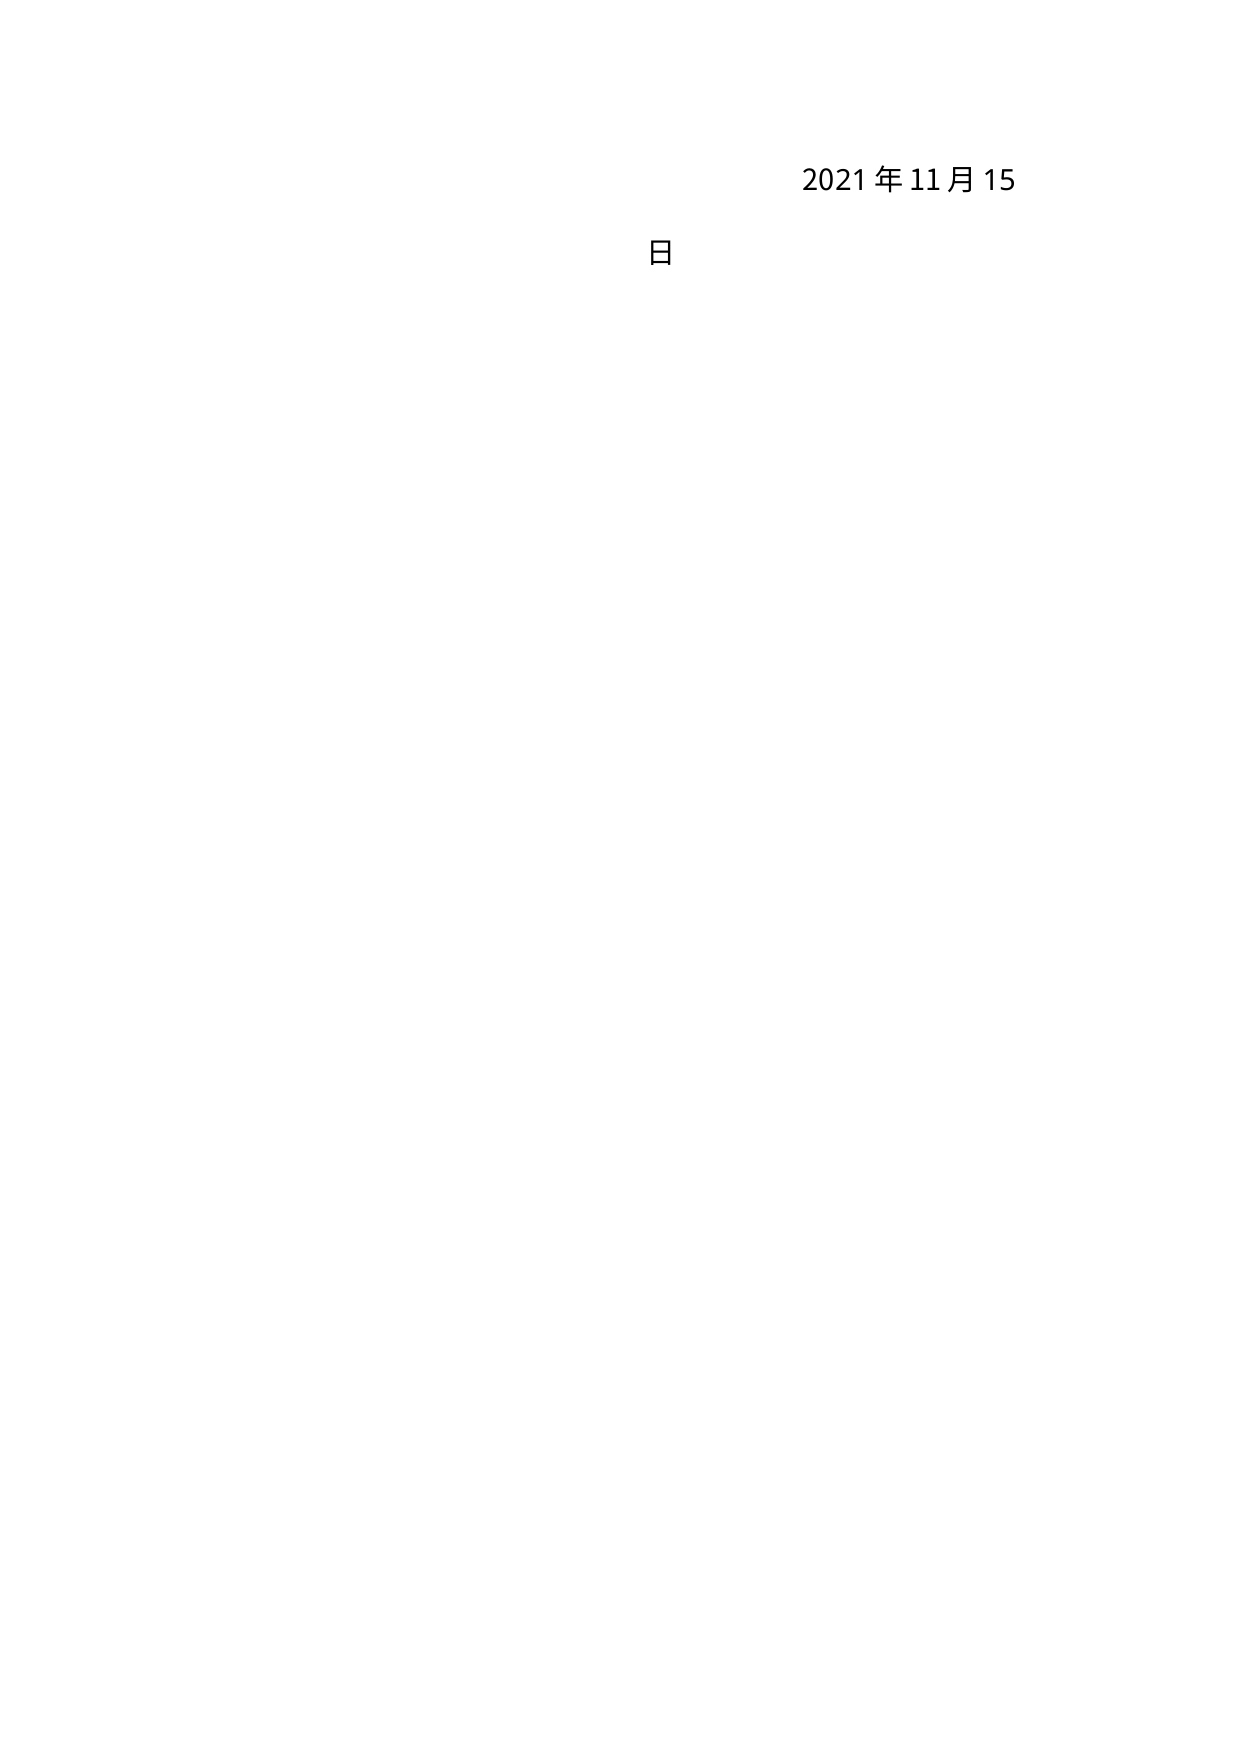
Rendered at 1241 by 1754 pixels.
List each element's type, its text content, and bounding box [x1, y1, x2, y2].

text 2021年11月15日 [647, 156, 1017, 272]
